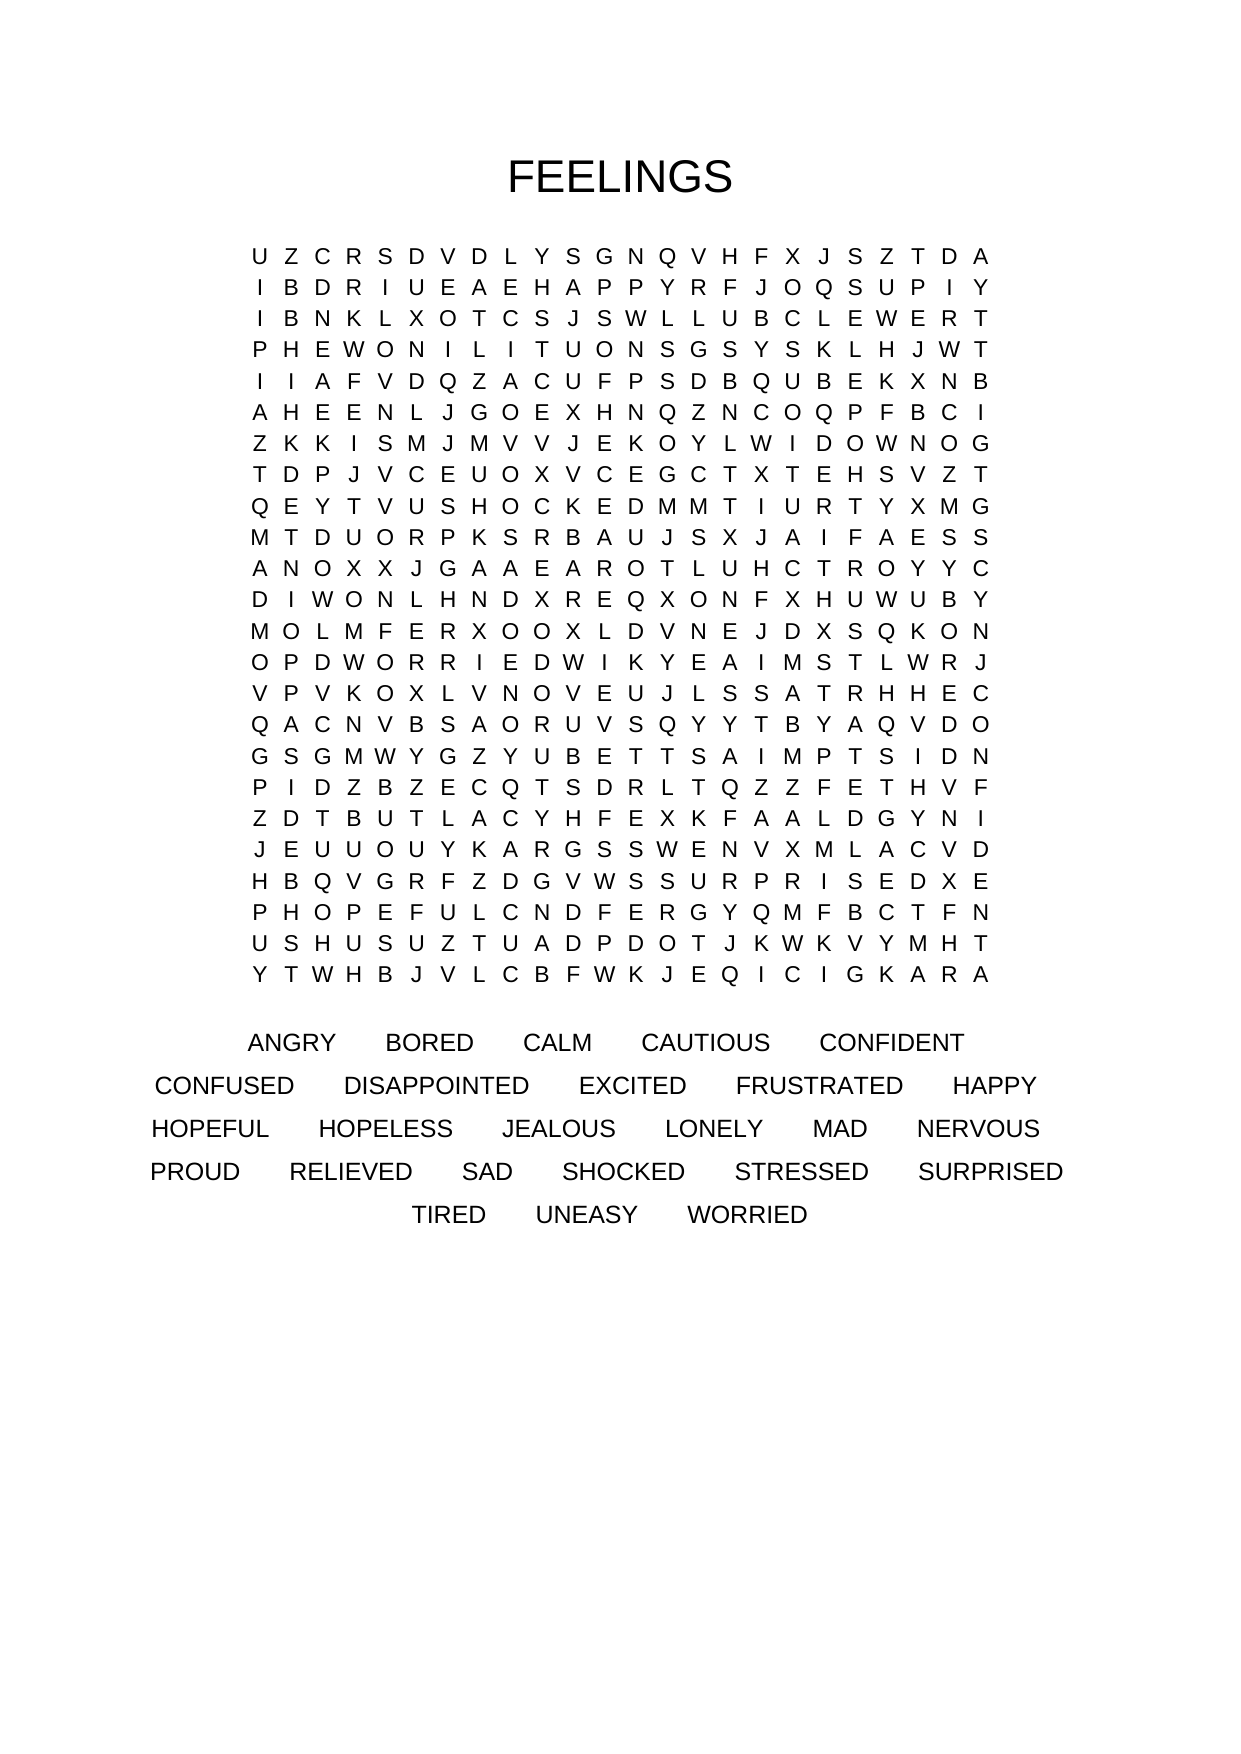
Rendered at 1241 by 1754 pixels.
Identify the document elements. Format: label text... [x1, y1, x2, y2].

table_cell V [369, 709, 401, 740]
table_cell Q [432, 365, 463, 396]
table_cell O [369, 834, 401, 865]
table_cell X [808, 615, 839, 646]
table_cell J [401, 959, 432, 990]
table_cell P [338, 896, 369, 928]
table_cell U [777, 365, 808, 396]
table_header T [902, 240, 933, 271]
table_cell K [338, 678, 369, 709]
table_cell B [840, 896, 871, 928]
table_cell S [840, 271, 871, 303]
table_cell J [965, 646, 996, 678]
table_cell E [589, 584, 620, 615]
table_cell I [745, 490, 777, 521]
table_cell N [965, 615, 996, 646]
table_cell O [777, 396, 808, 428]
table_cell D [620, 490, 651, 521]
table_cell E [275, 834, 307, 865]
table_cell U [714, 303, 745, 334]
table_cell G [369, 865, 401, 896]
table_cell C [934, 396, 965, 428]
table_cell I [464, 646, 495, 678]
table_header H [714, 240, 745, 271]
table_cell W [651, 834, 683, 865]
table_cell E [902, 303, 933, 334]
table_cell L [683, 678, 714, 709]
table_cell Q [808, 271, 839, 303]
table_cell V [902, 709, 933, 740]
table_cell K [808, 928, 839, 959]
table_cell R [558, 584, 589, 615]
table_cell E [965, 865, 996, 896]
table_cell E [526, 396, 557, 428]
table_header Y [526, 240, 557, 271]
table_cell X [902, 490, 933, 521]
text ANGRY BORED CALM CAUTIOUS CONFIDENT CONFUSED DISAPPOINTED EXCITED FRUSTRATED HAPPY HOPEFUL HOPELESS JEALOUS LONELY MAD NERVOUS PROUD RELIEVED SAD SHOCKED STRESSED SURPRISED TIRED UNEASY WORRIED [150, 1028, 1090, 1229]
table_header R [338, 240, 369, 271]
table_cell V [589, 709, 620, 740]
table_cell U [401, 271, 432, 303]
table_cell D [965, 834, 996, 865]
table_cell S [432, 709, 463, 740]
table_cell T [902, 896, 933, 928]
table_cell O [526, 678, 557, 709]
table_cell B [558, 521, 589, 553]
table_cell X [401, 678, 432, 709]
table_cell A [965, 959, 996, 990]
table_cell V [464, 678, 495, 709]
table_cell U [620, 521, 651, 553]
table_cell E [934, 678, 965, 709]
table_cell N [714, 584, 745, 615]
table_cell T [464, 928, 495, 959]
table_cell K [745, 928, 777, 959]
table_cell U [307, 834, 338, 865]
table_cell B [902, 396, 933, 428]
table_cell Y [714, 896, 745, 928]
table_cell Y [902, 553, 933, 584]
table_cell W [777, 928, 808, 959]
table_cell W [369, 740, 401, 771]
table_cell T [965, 459, 996, 490]
table_cell F [558, 959, 589, 990]
table_cell Y [432, 834, 463, 865]
table_cell F [808, 896, 839, 928]
table_cell S [620, 834, 651, 865]
table_cell G [526, 865, 557, 896]
table_cell E [338, 396, 369, 428]
table_cell T [275, 959, 307, 990]
table_cell C [683, 459, 714, 490]
table_cell H [745, 553, 777, 584]
table_cell N [620, 396, 651, 428]
table_cell Y [495, 740, 526, 771]
table_cell S [369, 428, 401, 459]
table_cell X [902, 365, 933, 396]
table_cell Z [683, 396, 714, 428]
table_cell S [620, 865, 651, 896]
table_cell V [651, 615, 683, 646]
table_cell V [558, 865, 589, 896]
table_cell Z [464, 740, 495, 771]
table_cell Z [401, 771, 432, 803]
table_cell F [589, 896, 620, 928]
table_cell W [620, 303, 651, 334]
table_cell S [683, 521, 714, 553]
table_cell D [495, 584, 526, 615]
table_cell J [745, 271, 777, 303]
table_cell W [589, 865, 620, 896]
table_cell I [965, 803, 996, 834]
table_cell G [683, 896, 714, 928]
table_cell W [871, 428, 902, 459]
table_cell A [244, 396, 275, 428]
table_cell P [432, 521, 463, 553]
table_cell D [840, 803, 871, 834]
table_cell X [777, 584, 808, 615]
table_cell T [808, 678, 839, 709]
table_cell A [714, 740, 745, 771]
table_cell T [745, 709, 777, 740]
table_cell H [244, 865, 275, 896]
table_cell L [651, 771, 683, 803]
table_header C [307, 240, 338, 271]
table_cell Z [244, 803, 275, 834]
table_cell T [965, 928, 996, 959]
table_cell D [495, 865, 526, 896]
table_cell V [934, 771, 965, 803]
table_cell R [808, 490, 839, 521]
table_cell E [808, 459, 839, 490]
table_cell X [526, 584, 557, 615]
table_cell U [338, 521, 369, 553]
table_cell Z [934, 459, 965, 490]
table_cell I [965, 396, 996, 428]
table_cell K [464, 834, 495, 865]
table_cell A [464, 553, 495, 584]
table_cell R [401, 646, 432, 678]
table_cell K [871, 959, 902, 990]
table_cell J [432, 428, 463, 459]
table_cell M [338, 615, 369, 646]
table_cell S [965, 521, 996, 553]
table_cell Y [683, 428, 714, 459]
table_cell Q [714, 959, 745, 990]
table_cell L [307, 615, 338, 646]
table_cell I [338, 428, 369, 459]
table_cell L [432, 678, 463, 709]
table_header L [495, 240, 526, 271]
table_cell A [902, 959, 933, 990]
table_cell U [244, 928, 275, 959]
table_cell J [338, 459, 369, 490]
table_cell N [464, 584, 495, 615]
table_cell S [840, 615, 871, 646]
table_cell T [401, 803, 432, 834]
table_header F [745, 240, 777, 271]
table_cell F [934, 896, 965, 928]
table_cell B [275, 303, 307, 334]
table_cell O [777, 271, 808, 303]
table_cell H [338, 959, 369, 990]
table_cell L [808, 303, 839, 334]
table_cell Q [651, 396, 683, 428]
table_cell R [683, 271, 714, 303]
table_cell N [526, 896, 557, 928]
table_cell S [840, 865, 871, 896]
table_cell M [683, 490, 714, 521]
table_cell P [902, 271, 933, 303]
table_cell T [777, 459, 808, 490]
table_cell J [432, 396, 463, 428]
table_cell O [651, 428, 683, 459]
table_cell B [745, 303, 777, 334]
table_cell F [589, 803, 620, 834]
table_cell O [369, 646, 401, 678]
table_cell Q [620, 584, 651, 615]
table_cell L [369, 303, 401, 334]
table_cell B [777, 709, 808, 740]
table_cell W [589, 959, 620, 990]
table_cell P [244, 896, 275, 928]
table_cell S [432, 490, 463, 521]
table_cell J [401, 553, 432, 584]
table_cell U [840, 584, 871, 615]
table_cell Z [432, 928, 463, 959]
table_cell P [307, 459, 338, 490]
table_cell C [464, 771, 495, 803]
table_cell B [275, 865, 307, 896]
table_cell O [526, 615, 557, 646]
table_cell O [840, 428, 871, 459]
table_cell C [902, 834, 933, 865]
table_cell U [338, 928, 369, 959]
table_cell E [495, 646, 526, 678]
table_cell N [307, 303, 338, 334]
table_cell D [683, 365, 714, 396]
table_cell U [558, 334, 589, 365]
table_cell Q [745, 365, 777, 396]
table_cell V [432, 959, 463, 990]
table_cell L [871, 646, 902, 678]
table_header X [777, 240, 808, 271]
table_cell S [589, 834, 620, 865]
table_cell O [495, 615, 526, 646]
table_cell K [871, 365, 902, 396]
table_cell K [902, 615, 933, 646]
table_cell I [369, 271, 401, 303]
table_cell V [369, 459, 401, 490]
table_cell H [307, 928, 338, 959]
table_cell X [745, 459, 777, 490]
table_cell G [432, 553, 463, 584]
table_cell Z [777, 771, 808, 803]
table_cell K [558, 490, 589, 521]
table_cell E [307, 396, 338, 428]
table_cell L [401, 396, 432, 428]
table_cell I [902, 740, 933, 771]
table_cell F [714, 271, 745, 303]
table_cell V [934, 834, 965, 865]
table_cell B [369, 959, 401, 990]
table_header D [934, 240, 965, 271]
table_cell H [558, 803, 589, 834]
table_cell O [683, 584, 714, 615]
table_cell A [464, 709, 495, 740]
table_cell N [683, 615, 714, 646]
table_cell E [840, 771, 871, 803]
table_cell A [558, 271, 589, 303]
table_cell D [902, 865, 933, 896]
table_cell H [902, 771, 933, 803]
table_cell U [338, 834, 369, 865]
table_cell Y [714, 709, 745, 740]
table_cell C [745, 396, 777, 428]
table_cell F [745, 584, 777, 615]
table_cell S [871, 740, 902, 771]
table_cell F [401, 896, 432, 928]
table_cell A [777, 678, 808, 709]
table_cell G [965, 490, 996, 521]
table_cell S [934, 521, 965, 553]
table_cell L [589, 615, 620, 646]
table_cell Y [871, 490, 902, 521]
table_cell L [808, 803, 839, 834]
table_header J [808, 240, 839, 271]
table_cell U [464, 459, 495, 490]
table_cell Y [651, 646, 683, 678]
table_cell H [589, 396, 620, 428]
table_cell D [401, 365, 432, 396]
table_cell L [651, 303, 683, 334]
table_cell F [589, 365, 620, 396]
table_cell U [432, 896, 463, 928]
table_cell R [651, 896, 683, 928]
table_header D [401, 240, 432, 271]
table_cell R [432, 615, 463, 646]
table_cell W [871, 584, 902, 615]
table_cell R [589, 553, 620, 584]
table_cell M [401, 428, 432, 459]
table_cell N [714, 396, 745, 428]
table_cell D [777, 615, 808, 646]
table_cell S [808, 646, 839, 678]
table_cell W [934, 334, 965, 365]
table_cell K [464, 521, 495, 553]
table_cell M [902, 928, 933, 959]
table_cell T [871, 771, 902, 803]
table_cell G [244, 740, 275, 771]
table_cell N [401, 334, 432, 365]
table_cell A [495, 365, 526, 396]
table_header U [244, 240, 275, 271]
table_cell M [244, 615, 275, 646]
table_cell T [683, 928, 714, 959]
table_cell W [307, 959, 338, 990]
table_cell Y [307, 490, 338, 521]
table_cell T [307, 803, 338, 834]
table_cell C [526, 490, 557, 521]
table_cell C [495, 803, 526, 834]
table_cell U [401, 928, 432, 959]
table_cell Y [871, 928, 902, 959]
table_cell W [871, 303, 902, 334]
table_cell A [307, 365, 338, 396]
table_cell R [432, 646, 463, 678]
table_cell O [589, 334, 620, 365]
table_cell C [589, 459, 620, 490]
table_cell C [777, 303, 808, 334]
table_cell G [558, 834, 589, 865]
table_cell X [777, 834, 808, 865]
table_cell T [275, 521, 307, 553]
table_cell P [275, 678, 307, 709]
table_cell Q [495, 771, 526, 803]
table_cell E [620, 459, 651, 490]
table_cell C [495, 303, 526, 334]
table_cell J [651, 678, 683, 709]
table_cell S [714, 334, 745, 365]
table_cell A [871, 834, 902, 865]
table_cell T [808, 553, 839, 584]
table_cell V [495, 428, 526, 459]
table_cell K [620, 428, 651, 459]
table_cell O [495, 490, 526, 521]
table_cell P [745, 865, 777, 896]
table_cell W [745, 428, 777, 459]
table_cell X [338, 553, 369, 584]
table_cell X [934, 865, 965, 896]
table_cell D [275, 459, 307, 490]
table_cell E [589, 428, 620, 459]
table_cell S [777, 334, 808, 365]
table_cell V [558, 459, 589, 490]
table_cell D [275, 803, 307, 834]
table_cell J [714, 928, 745, 959]
table_cell Q [871, 709, 902, 740]
table_cell H [871, 334, 902, 365]
table_cell E [902, 521, 933, 553]
table_cell T [965, 334, 996, 365]
table_cell T [464, 303, 495, 334]
table_cell H [275, 896, 307, 928]
table_cell L [432, 803, 463, 834]
table_cell O [307, 896, 338, 928]
table_cell D [934, 709, 965, 740]
table_cell H [464, 490, 495, 521]
table_cell N [902, 428, 933, 459]
table_cell X [401, 303, 432, 334]
table_cell D [620, 615, 651, 646]
table_cell K [275, 428, 307, 459]
table_cell T [526, 334, 557, 365]
table_cell I [244, 365, 275, 396]
table_cell U [714, 553, 745, 584]
table_cell I [244, 271, 275, 303]
table_cell L [464, 334, 495, 365]
table_cell R [526, 709, 557, 740]
table_cell A [745, 803, 777, 834]
table_cell E [683, 646, 714, 678]
table_cell S [714, 678, 745, 709]
table_header N [620, 240, 651, 271]
table_cell I [275, 771, 307, 803]
table_cell A [558, 553, 589, 584]
table_cell N [965, 896, 996, 928]
table_cell V [745, 834, 777, 865]
table_cell O [495, 709, 526, 740]
table_cell K [620, 959, 651, 990]
table_cell T [714, 459, 745, 490]
table_cell D [558, 896, 589, 928]
table_cell F [338, 365, 369, 396]
table_cell O [651, 928, 683, 959]
table_cell P [244, 771, 275, 803]
table_cell Y [683, 709, 714, 740]
table_cell I [777, 428, 808, 459]
table_cell T [683, 771, 714, 803]
table_cell M [808, 834, 839, 865]
table_cell D [244, 584, 275, 615]
table_cell H [934, 928, 965, 959]
table_cell B [526, 959, 557, 990]
table_cell V [902, 459, 933, 490]
table_cell I [244, 303, 275, 334]
table_cell E [589, 490, 620, 521]
table_cell Q [714, 771, 745, 803]
table_cell A [495, 834, 526, 865]
table_cell S [275, 928, 307, 959]
table_cell F [871, 396, 902, 428]
table_cell E [401, 615, 432, 646]
table_cell W [558, 646, 589, 678]
table_cell A [275, 709, 307, 740]
table_cell E [620, 803, 651, 834]
table_cell E [589, 740, 620, 771]
table_cell Z [244, 428, 275, 459]
table_cell S [871, 459, 902, 490]
table_cell V [244, 678, 275, 709]
table_cell Q [808, 396, 839, 428]
table_cell I [589, 646, 620, 678]
table_cell U [902, 584, 933, 615]
table_cell R [620, 771, 651, 803]
table_cell C [777, 553, 808, 584]
table_header G [589, 240, 620, 271]
table_cell T [244, 459, 275, 490]
table_cell N [369, 396, 401, 428]
table_cell S [620, 709, 651, 740]
table_cell E [369, 896, 401, 928]
table_cell E [495, 271, 526, 303]
table_cell J [745, 615, 777, 646]
table_cell A [871, 521, 902, 553]
table_cell P [620, 271, 651, 303]
table_cell P [620, 365, 651, 396]
table_cell A [777, 803, 808, 834]
table_cell H [275, 396, 307, 428]
table_cell O [369, 521, 401, 553]
table_cell I [495, 334, 526, 365]
table_cell H [275, 334, 307, 365]
table_cell K [307, 428, 338, 459]
table_cell Q [871, 615, 902, 646]
table_cell R [714, 865, 745, 896]
table_cell J [902, 334, 933, 365]
table_cell M [464, 428, 495, 459]
table_cell P [589, 928, 620, 959]
table_cell N [338, 709, 369, 740]
table_cell C [307, 709, 338, 740]
table_cell O [965, 709, 996, 740]
table_cell A [244, 553, 275, 584]
table_cell E [432, 771, 463, 803]
table_cell S [683, 740, 714, 771]
table_cell R [840, 553, 871, 584]
table_cell I [745, 740, 777, 771]
table_cell K [808, 334, 839, 365]
table_cell Y [401, 740, 432, 771]
table_cell M [651, 490, 683, 521]
table_header Z [275, 240, 307, 271]
table_cell S [369, 928, 401, 959]
title FEELINGS [150, 150, 1090, 203]
table_cell A [589, 521, 620, 553]
table_cell R [934, 303, 965, 334]
table_cell G [464, 396, 495, 428]
table_cell Q [244, 490, 275, 521]
table_cell Y [934, 553, 965, 584]
table_cell D [620, 928, 651, 959]
table_cell S [651, 865, 683, 896]
table_cell O [307, 553, 338, 584]
table_cell H [432, 584, 463, 615]
table_cell E [683, 959, 714, 990]
table_cell X [714, 521, 745, 553]
table_cell K [620, 646, 651, 678]
table_cell D [526, 646, 557, 678]
table_cell C [495, 959, 526, 990]
table_cell E [683, 834, 714, 865]
table_cell G [871, 803, 902, 834]
table_cell J [558, 303, 589, 334]
table_cell I [275, 365, 307, 396]
table_cell U [495, 928, 526, 959]
table_cell J [745, 521, 777, 553]
table_cell M [244, 521, 275, 553]
table_cell H [840, 459, 871, 490]
table_cell R [934, 646, 965, 678]
table_cell A [464, 803, 495, 834]
table_cell U [401, 490, 432, 521]
table_cell T [840, 740, 871, 771]
table_cell D [307, 521, 338, 553]
table_cell P [808, 740, 839, 771]
table_cell D [808, 428, 839, 459]
table_cell X [526, 459, 557, 490]
table_cell E [526, 553, 557, 584]
table_cell G [683, 334, 714, 365]
table_cell W [902, 646, 933, 678]
table_cell I [745, 959, 777, 990]
table_header V [683, 240, 714, 271]
table_cell X [651, 584, 683, 615]
table_cell O [369, 678, 401, 709]
table_cell P [589, 271, 620, 303]
table_cell V [840, 928, 871, 959]
table_cell N [934, 365, 965, 396]
table_header Z [871, 240, 902, 271]
table_cell V [369, 365, 401, 396]
table_header Q [651, 240, 683, 271]
table_cell R [401, 865, 432, 896]
table_cell L [464, 896, 495, 928]
table_cell I [275, 584, 307, 615]
table_cell H [871, 678, 902, 709]
table_cell N [620, 334, 651, 365]
table_cell C [965, 678, 996, 709]
table_cell T [840, 646, 871, 678]
table_cell B [401, 709, 432, 740]
table_cell A [495, 553, 526, 584]
table_cell O [244, 646, 275, 678]
table_cell J [558, 428, 589, 459]
table_cell Y [526, 803, 557, 834]
table_cell Q [244, 709, 275, 740]
table_cell C [965, 553, 996, 584]
table_cell X [651, 803, 683, 834]
table_cell E [871, 865, 902, 896]
table_cell K [683, 803, 714, 834]
table_cell N [965, 740, 996, 771]
table_cell O [934, 615, 965, 646]
table_cell G [307, 740, 338, 771]
table_cell E [307, 334, 338, 365]
table_cell N [934, 803, 965, 834]
table_cell D [307, 271, 338, 303]
table_cell E [714, 615, 745, 646]
table_cell M [777, 896, 808, 928]
table_cell C [401, 459, 432, 490]
table_cell E [275, 490, 307, 521]
table_cell L [683, 553, 714, 584]
table_cell U [620, 678, 651, 709]
table_cell C [526, 365, 557, 396]
table_cell A [526, 928, 557, 959]
table_cell R [840, 678, 871, 709]
table_cell O [369, 334, 401, 365]
table_cell T [714, 490, 745, 521]
table_cell S [745, 678, 777, 709]
table_cell Y [651, 271, 683, 303]
table_cell B [714, 365, 745, 396]
table_cell O [432, 303, 463, 334]
table_cell D [934, 740, 965, 771]
table_cell T [651, 553, 683, 584]
table_cell F [714, 803, 745, 834]
table_cell B [275, 271, 307, 303]
table_cell F [965, 771, 996, 803]
table_cell O [495, 396, 526, 428]
table_cell X [558, 615, 589, 646]
table_cell M [934, 490, 965, 521]
table_header D [464, 240, 495, 271]
table_cell W [338, 334, 369, 365]
table_cell M [777, 646, 808, 678]
table_cell L [840, 834, 871, 865]
table_cell T [338, 490, 369, 521]
table_cell S [651, 365, 683, 396]
table_header S [558, 240, 589, 271]
table_cell U [401, 834, 432, 865]
table_cell D [558, 928, 589, 959]
table_cell I [745, 646, 777, 678]
table_cell M [777, 740, 808, 771]
table_cell B [965, 365, 996, 396]
table_cell D [307, 646, 338, 678]
table_cell M [338, 740, 369, 771]
table_cell E [589, 678, 620, 709]
table_cell X [464, 615, 495, 646]
table_cell O [338, 584, 369, 615]
table_cell N [369, 584, 401, 615]
table_cell V [307, 678, 338, 709]
table_header S [369, 240, 401, 271]
table_cell B [369, 771, 401, 803]
table_cell E [840, 303, 871, 334]
table_cell T [965, 303, 996, 334]
table_cell S [275, 740, 307, 771]
table_cell R [526, 834, 557, 865]
table_cell E [840, 365, 871, 396]
table_cell O [871, 553, 902, 584]
table_cell I [808, 865, 839, 896]
table_cell K [338, 303, 369, 334]
table_cell X [369, 553, 401, 584]
table_cell L [840, 334, 871, 365]
table_cell A [777, 521, 808, 553]
table_cell Z [464, 865, 495, 896]
table_cell R [934, 959, 965, 990]
table_cell S [495, 521, 526, 553]
table_cell A [464, 271, 495, 303]
table_cell W [307, 584, 338, 615]
table_cell J [244, 834, 275, 865]
table_cell Q [307, 865, 338, 896]
table_header A [965, 240, 996, 271]
table_cell P [275, 646, 307, 678]
table_cell U [683, 865, 714, 896]
table_cell C [871, 896, 902, 928]
table_header V [432, 240, 463, 271]
table_cell L [401, 584, 432, 615]
table_cell Y [745, 334, 777, 365]
table_cell U [369, 803, 401, 834]
table_cell F [369, 615, 401, 646]
table_cell E [432, 459, 463, 490]
table_cell Q [651, 709, 683, 740]
table_cell L [714, 428, 745, 459]
table_cell R [526, 521, 557, 553]
table_cell R [338, 271, 369, 303]
table_cell P [840, 396, 871, 428]
table_cell L [683, 303, 714, 334]
table_cell Y [965, 584, 996, 615]
table_cell U [777, 490, 808, 521]
table_cell U [558, 365, 589, 396]
table_cell I [934, 271, 965, 303]
table_cell Y [902, 803, 933, 834]
table_cell N [714, 834, 745, 865]
table_cell J [651, 521, 683, 553]
table_cell T [620, 740, 651, 771]
table_cell R [777, 865, 808, 896]
table_cell Y [808, 709, 839, 740]
table_cell D [589, 771, 620, 803]
table_cell A [714, 646, 745, 678]
table_cell S [526, 303, 557, 334]
table_cell E [620, 896, 651, 928]
table_cell Z [338, 771, 369, 803]
table_cell B [808, 365, 839, 396]
table_cell F [808, 771, 839, 803]
table_cell C [777, 959, 808, 990]
table_cell Z [464, 365, 495, 396]
table_cell L [464, 959, 495, 990]
table_cell V [558, 678, 589, 709]
table_cell X [558, 396, 589, 428]
table_cell F [432, 865, 463, 896]
table_cell H [526, 271, 557, 303]
table_cell Q [745, 896, 777, 928]
table_cell I [432, 334, 463, 365]
table_cell R [401, 521, 432, 553]
table_header S [840, 240, 871, 271]
table_cell P [244, 334, 275, 365]
table_cell O [275, 615, 307, 646]
table_cell O [620, 553, 651, 584]
table_cell O [495, 459, 526, 490]
table_cell Z [745, 771, 777, 803]
table_cell B [934, 584, 965, 615]
table_cell V [338, 865, 369, 896]
table_cell N [495, 678, 526, 709]
table_cell V [526, 428, 557, 459]
table_cell S [651, 334, 683, 365]
table_cell T [840, 490, 871, 521]
table_cell T [651, 740, 683, 771]
table_cell G [651, 459, 683, 490]
table_cell V [369, 490, 401, 521]
table_cell J [651, 959, 683, 990]
table_cell G [965, 428, 996, 459]
table_cell B [338, 803, 369, 834]
table_cell S [558, 771, 589, 803]
table_cell D [307, 771, 338, 803]
table_cell O [934, 428, 965, 459]
table_cell U [526, 740, 557, 771]
table_cell A [840, 709, 871, 740]
table_cell C [495, 896, 526, 928]
table_cell I [808, 521, 839, 553]
table_cell S [589, 303, 620, 334]
table_cell G [840, 959, 871, 990]
table_cell H [808, 584, 839, 615]
table_cell N [275, 553, 307, 584]
table_cell W [338, 646, 369, 678]
table_cell T [526, 771, 557, 803]
table_cell F [840, 521, 871, 553]
table_cell I [808, 959, 839, 990]
table_cell Y [244, 959, 275, 990]
table_cell U [871, 271, 902, 303]
table_cell E [432, 271, 463, 303]
table_cell Y [965, 271, 996, 303]
table_cell G [432, 740, 463, 771]
table_cell B [558, 740, 589, 771]
table_cell H [902, 678, 933, 709]
table_cell U [558, 709, 589, 740]
